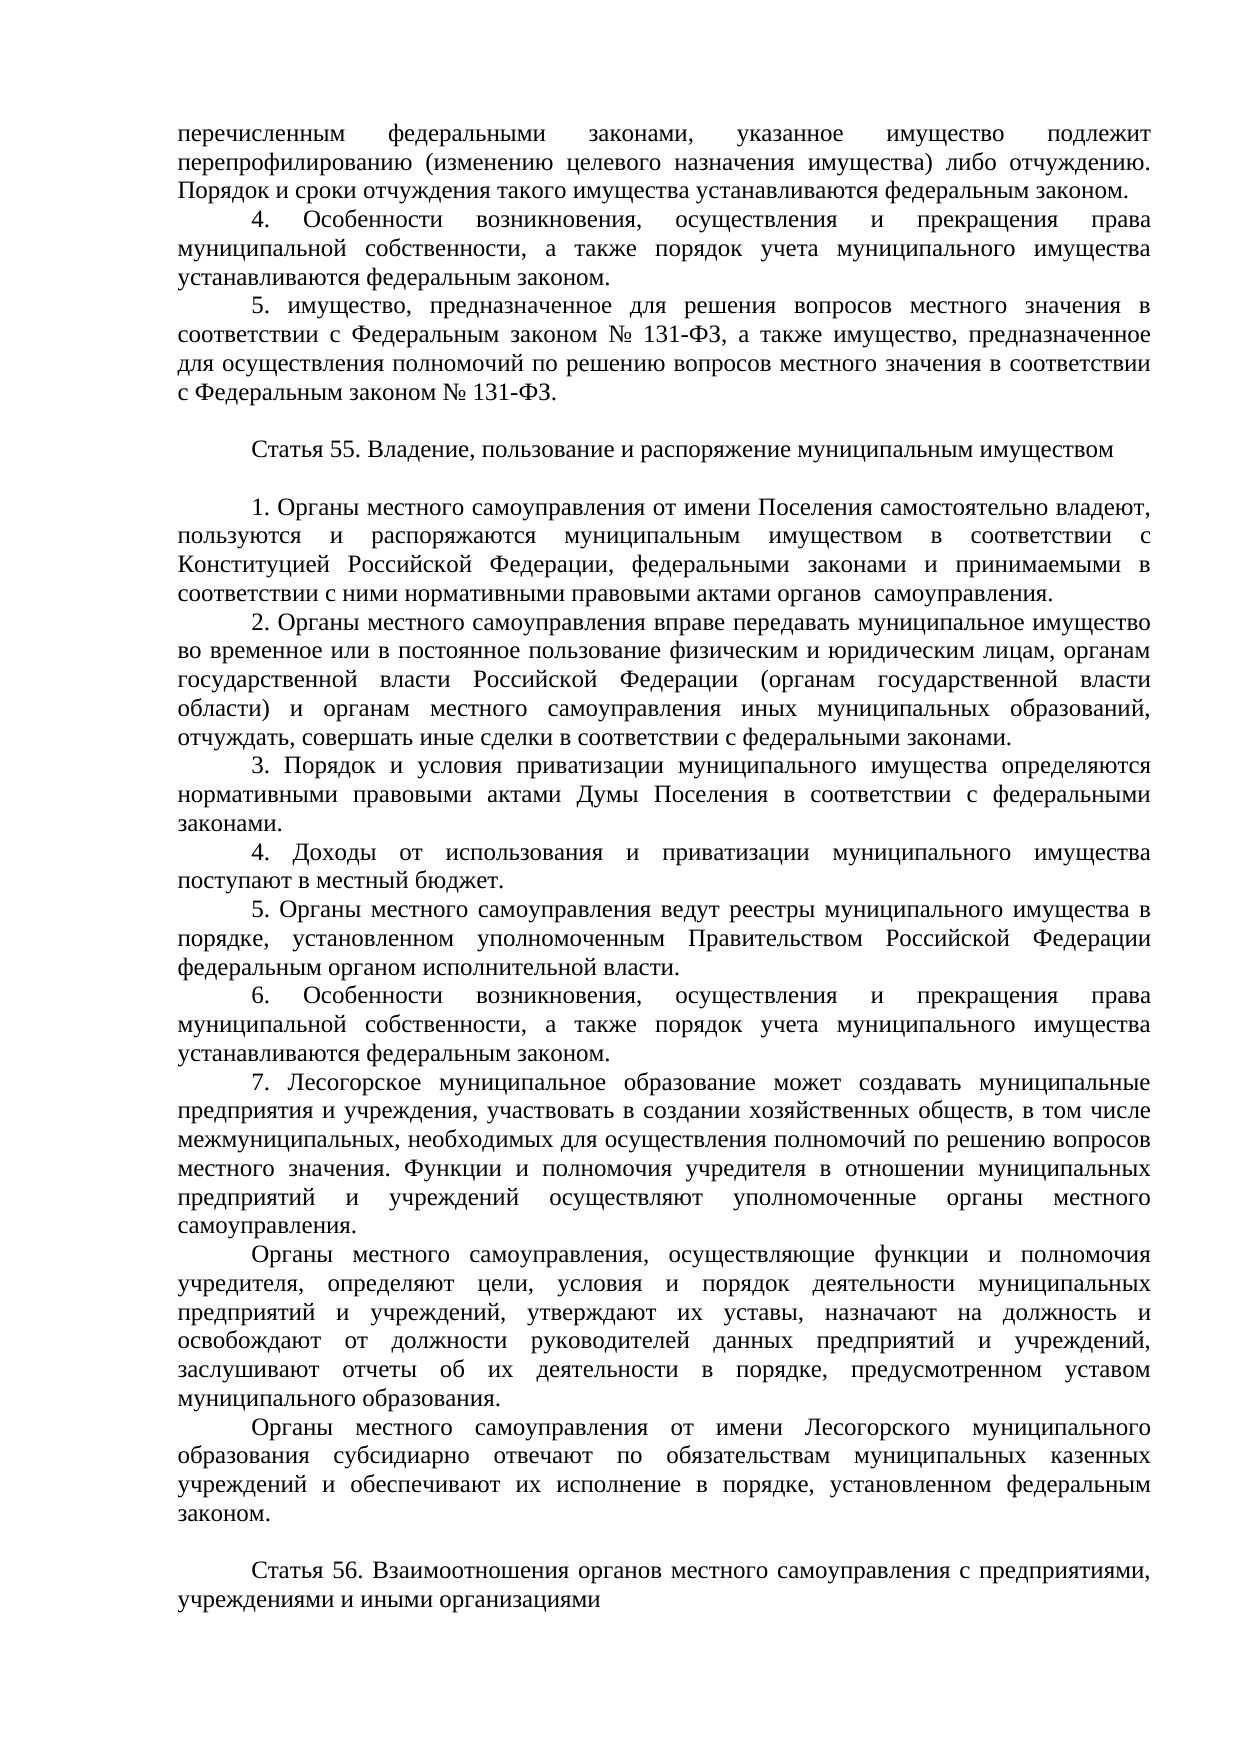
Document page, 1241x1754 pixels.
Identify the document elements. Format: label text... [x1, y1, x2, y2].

text Статья 55. Владение, пользование и распоряжение муниципальным имуществом [177, 434, 1152, 463]
text 7. Лесогорское муниципальное образование может создавать муниципальные предприятия и учреждения, участвовать в создании хозяйственных обществ, в том числе межмуниципальных, необходимых для осуществления полномочий по решению вопросов местного значения. Функции и полномочия учредителя в отношении муниципальных предприятий и учреждений осуществляют уполномоченные органы местного самоуправления. [177, 1067, 1152, 1239]
text Органы местного самоуправления, осуществляющие функции и полномочия учредителя, определяют цели, условия и порядок деятельности муниципальных предприятий и учреждений, утверждают их уставы, назначают на должность и освобождают от должности руководителей данных предприятий и учреждений, заслушивают отчеты об их деятельности в порядке, предусмотренном уставом муниципального образования. [177, 1239, 1152, 1412]
text 4. Доходы от использования и приватизации муниципального имущества поступают в местный бюджет. [177, 837, 1152, 894]
text Органы местного самоуправления от имени Лесогорского муниципального образования субсидиарно отвечают по обязательствам муниципальных казенных учреждений и обеспечивают их исполнение в порядке, установленном федеральным законом. [177, 1412, 1152, 1527]
text 5. Органы местного самоуправления ведут реестры муниципального имущества в порядке, установленном уполномоченным Правительством Российской Федерации федеральным органом исполнительной власти. [177, 894, 1152, 981]
text 4. Особенности возникновения, осуществления и прекращения права муниципальной собственности, а также порядок учета муниципального имущества устанавливаются федеральным законом. [177, 204, 1152, 291]
text 2. Органы местного самоуправления вправе передавать муниципальное имущество во временное или в постоянное пользование физическим и юридическим лицам, органам государственной власти Российской Федерации (органам государственной власти области) и органам местного самоуправления иных муниципальных образований, отчуждать, совершать иные сделки в соответствии с федеральными законами. [177, 607, 1152, 751]
text 3. Порядок и условия приватизации муниципального имущества определяются нормативными правовыми актами Думы Поселения в соответствии с федеральными законами. [177, 751, 1152, 837]
text Статья 56. Взаимоотношения органов местного самоуправления с предприятиями, учреждениями и иными организациями [177, 1556, 1152, 1613]
text 1. Органы местного самоуправления от имени Поселения самостоятельно владеют, пользуются и распоряжаются муниципальным имуществом в соответствии с Конституцией Российской Федерации, федеральными законами и принимаемыми в соответствии с ними нормативными правовыми актами органов самоуправления. [177, 492, 1152, 607]
text 6. Особенности возникновения, осуществления и прекращения права муниципальной собственности, а также порядок учета муниципального имущества устанавливаются федеральным законом. [177, 981, 1152, 1067]
text 5. имущество, предназначенное для решения вопросов местного значения в соответствии с Федеральным законом № 131-ФЗ, а также имущество, предназначенное для осуществления полномочий по решению вопросов местного значения в соответствии с Федеральным законом № 131-ФЗ. [177, 291, 1152, 406]
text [177, 118, 1152, 204]
